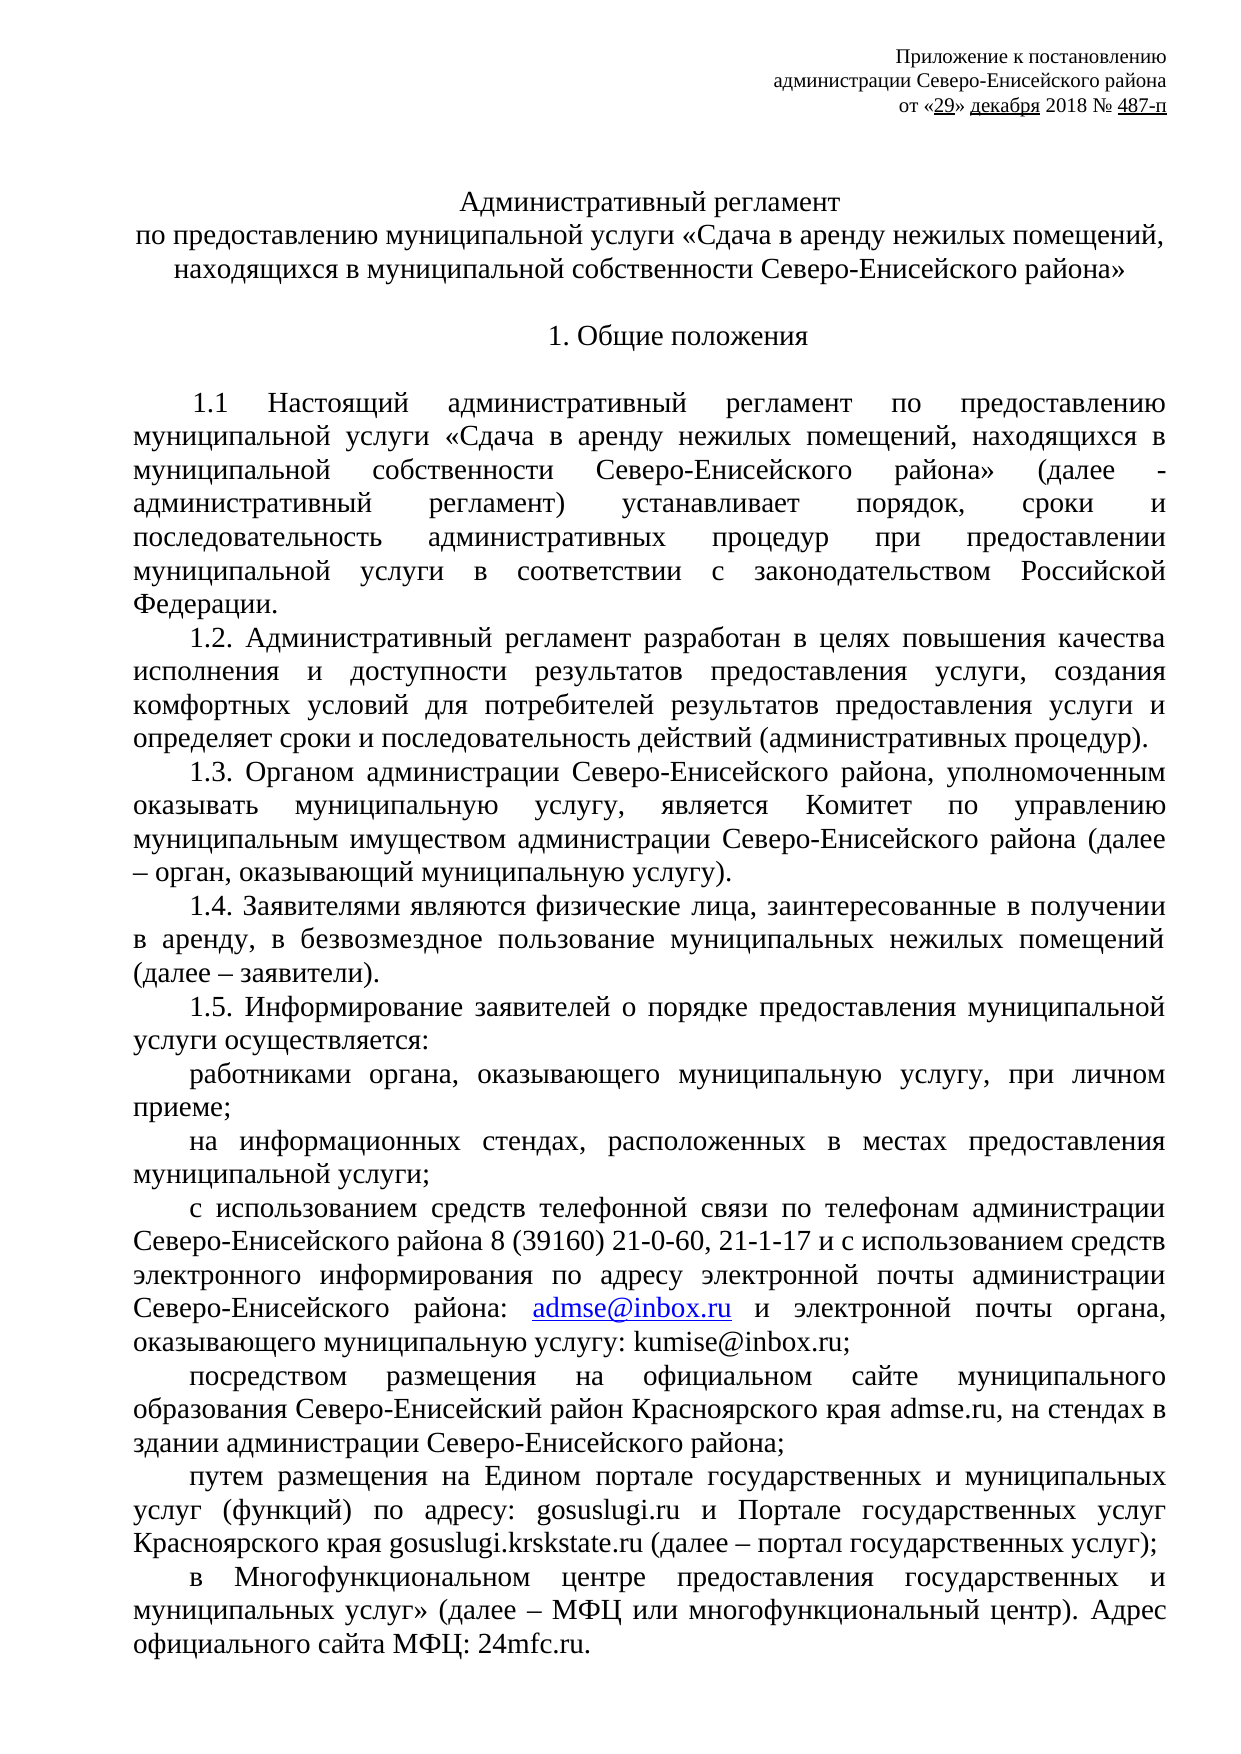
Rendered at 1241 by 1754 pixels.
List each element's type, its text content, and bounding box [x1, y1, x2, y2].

text в Многофункциональном центре предоставления государственных и муниципальных услуг» (далее – МФЦ или многофункциональный центр). Адрес официального сайта МФЦ: 24mfc.ru. [133, 1559, 1167, 1659]
text путем размещения на Едином портале государственных и муниципальных услуг (функций) по адресу: gosuslugi.ru и Портале государственных услуг Красноярского края gosuslugi.krskstate.ru (далее – портал государственных услуг); [133, 1458, 1167, 1559]
text 1.4. Заявителями являются физические лица, заинтересованные в получении в аренду, в безвозмездное пользование муниципальных нежилых помещений (далее – заявители). [133, 955, 1167, 989]
text 1.3. Органом администрации Северо-Енисейского района, уполномоченным оказывать муниципальную услугу, является Комитет по управлению муниципальным имуществом администрации Северо-Енисейского района (далее – орган, оказывающий муниципальную услугу). [133, 754, 1167, 888]
text на информационных стендах, расположенных в местах предоставления муниципальной услуги; [133, 1123, 1167, 1190]
text администрации Северо-Енисейского района [133, 68, 1167, 92]
text Административный регламент [133, 184, 1167, 217]
text 1.2. Административный регламент разработан в целях повышения качества исполнения и доступности результатов предоставления услуги, создания комфортных условий для потребителей результатов предоставления услуги и определяет сроки и последовательность действий (административных процедур). [133, 620, 1167, 754]
text 1.1 Настоящий административный регламент по предоставлению муниципальной услуги «Сдача в аренду нежилых помещений, находящихся в муниципальной собственности Северо-Енисейского района» (далее - административный регламент) устанавливает порядок, сроки и последовательность административных процедур при предоставлении муниципальной услуги в соответствии с законодательством Российской Федерации. [133, 385, 1167, 620]
text посредством размещения на официальном сайте муниципального образования Северо-Енисейский район Красноярского края admse.ru, на стендах в здании администрации Северо-Енисейского района; [133, 1358, 1167, 1458]
text по предоставлению муниципальной услуги «Сдача в аренду нежилых помещений, находящихся в муниципальной собственности Северо-Енисейского района» [133, 217, 1167, 284]
text Приложение к постановлению [133, 44, 1167, 68]
text от «29» декабря 2018 № 487-п [133, 92, 1167, 117]
text с использованием средств телефонной связи по телефонам администрации Северо-Енисейского района 8 (39160) 21-0-60, 21-1-17 и с использованием средств электронного информирования по адресу электронной почты администрации Северо-Енисейского района: admse@inbox.ru и электронной почты органа, оказывающего муниципальную услугу: kumise@inbox.ru; [133, 1190, 1167, 1358]
text 1.4. Заявителями являются физические лица, заинтересованные в получении в аренду, в безвозмездное пользование муниципальных нежилых помещений (далее – заявители). [133, 888, 757, 922]
text 1.5. Информирование заявителей о порядке предоставления муниципальной услуги осуществляется: [133, 989, 1167, 1056]
text работниками органа, оказывающего муниципальную услугу, при личном приеме; [133, 1056, 1167, 1123]
text 1. Общие положения [133, 318, 1167, 351]
